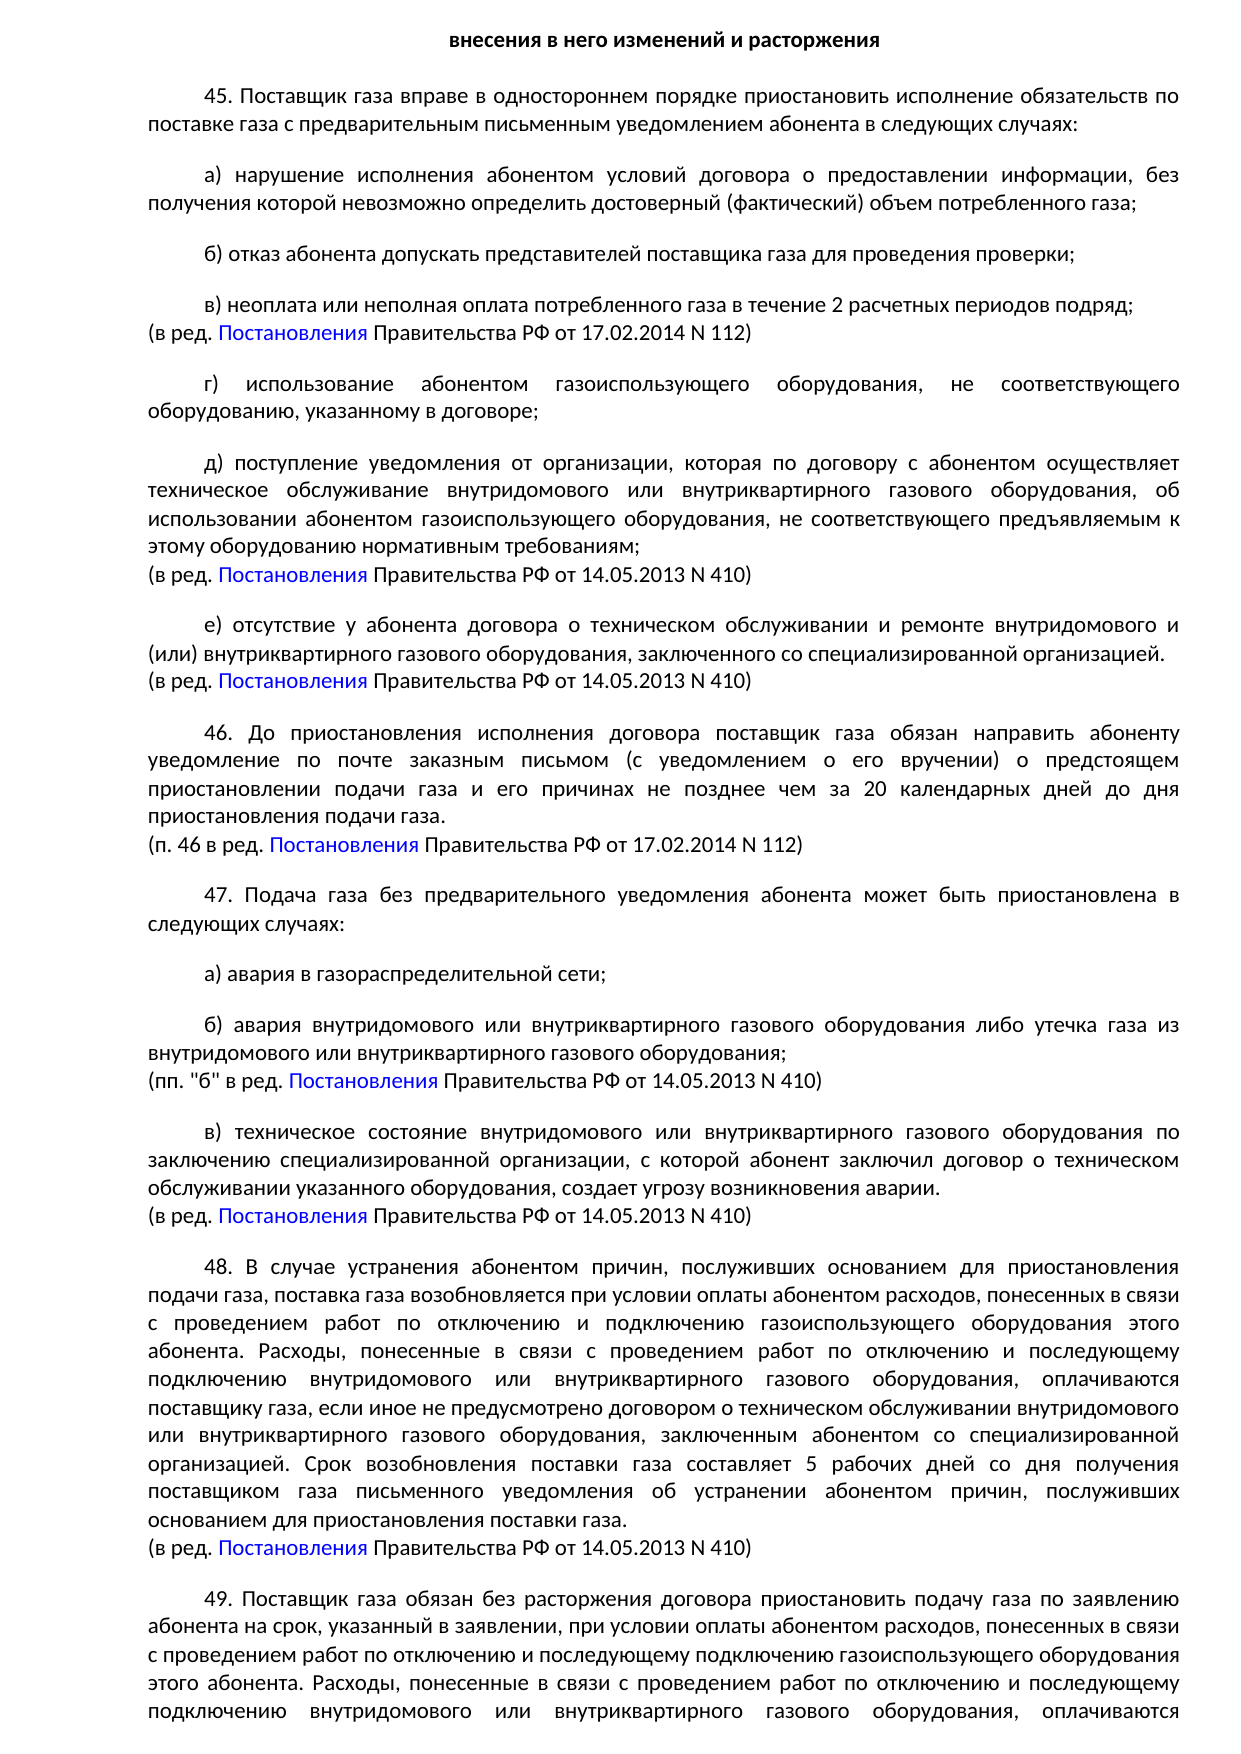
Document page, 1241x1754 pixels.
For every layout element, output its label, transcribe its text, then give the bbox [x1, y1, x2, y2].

text д) поступление уведомления от организации, которая по договору с абонентом осуществляет техническое обслуживание внутридомового или внутриквартирного газового оборудования, об использовании абонентом газоиспользующего оборудования, не соответствующего предъявляемым к этому оборудованию нормативным требованиям; [148, 448, 1181, 560]
text б) отказ абонента допускать представителей поставщика газа для проведения проверки; [148, 239, 1181, 267]
text (в ред. Постановления Правительства РФ от 14.05.2013 N 410) [148, 1202, 1181, 1229]
text в) неоплата или неполная оплата потребленного газа в течение 2 расчетных периодов подряд; [148, 290, 1181, 318]
text г) использование абонентом газоиспользующего оборудования, не соответствующего оборудованию, указанному в договоре; [148, 369, 1181, 425]
text б) авария внутридомового или внутриквартирного газового оборудования либо утечка газа из внутридомового или внутриквартирного газового оборудования; [148, 1011, 1181, 1067]
text (в ред. Постановления Правительства РФ от 17.02.2014 N 112) [148, 318, 1181, 346]
text а) авария в газораспределительной сети; [148, 959, 1181, 988]
text (пп. "б" в ред. Постановления Правительства РФ от 14.05.2013 N 410) [148, 1067, 1181, 1094]
text (в ред. Постановления Правительства РФ от 14.05.2013 N 410) [148, 560, 1181, 588]
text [148, 1584, 1181, 1724]
text е) отсутствие у абонента договора о техническом обслуживании и ремонте внутридомового и (или) внутриквартирного газового оборудования, заключенного со специализированной организацией. [148, 611, 1181, 667]
text а) нарушение исполнения абонентом условий договора о предоставлении информации, без получения которой невозможно определить достоверный (фактический) объем потребленного газа; [148, 160, 1181, 216]
text (в ред. Постановления Правительства РФ от 14.05.2013 N 410) [148, 1533, 1181, 1561]
text (в ред. Постановления Правительства РФ от 14.05.2013 N 410) [148, 667, 1181, 695]
text 45. Поставщик газа вправе в одностороннем порядке приостановить исполнение обязательств по поставке газа с предварительным письменным уведомлением абонента в следующих случаях: [148, 81, 1181, 137]
title внесения в него изменений и расторжения [148, 25, 1181, 53]
text 47. Подача газа без предварительного уведомления абонента может быть приостановлена в следующих случаях: [148, 881, 1181, 937]
text 46. До приостановления исполнения договора поставщик газа обязан направить абоненту уведомление по почте заказным письмом (с уведомлением о его вручении) о предстоящем приостановлении подачи газа и его причинах не позднее чем за 20 календарных дней до дня приостановления подачи газа. [148, 718, 1181, 830]
text в) техническое состояние внутридомового или внутриквартирного газового оборудования по заключению специализированной организации, с которой абонент заключил договор о техническом обслуживании указанного оборудования, создает угрозу возникновения аварии. [148, 1117, 1181, 1202]
text (п. 46 в ред. Постановления Правительства РФ от 17.02.2014 N 112) [148, 830, 1181, 858]
text 48. В случае устранения абонентом причин, послуживших основанием для приостановления подачи газа, поставка газа возобновляется при условии оплаты абонентом расходов, понесенных в связи с проведением работ по отключению и подключению газоиспользующего оборудования этого абонента. Расходы, понесенные в связи с проведением работ по отключению и последующему подключению внутридомового или внутриквартирного газового оборудования, оплачиваются поставщику газа, если иное не предусмотрено договором о техническом обслуживании внутридомового или внутриквартирного газового оборудования, заключенным абонентом со специализированной организацией. Срок возобновления поставки газа составляет 5 рабочих дней со дня получения поставщиком газа письменного уведомления об устранении абонентом причин, послуживших основанием для приостановления поставки газа. [148, 1252, 1181, 1533]
